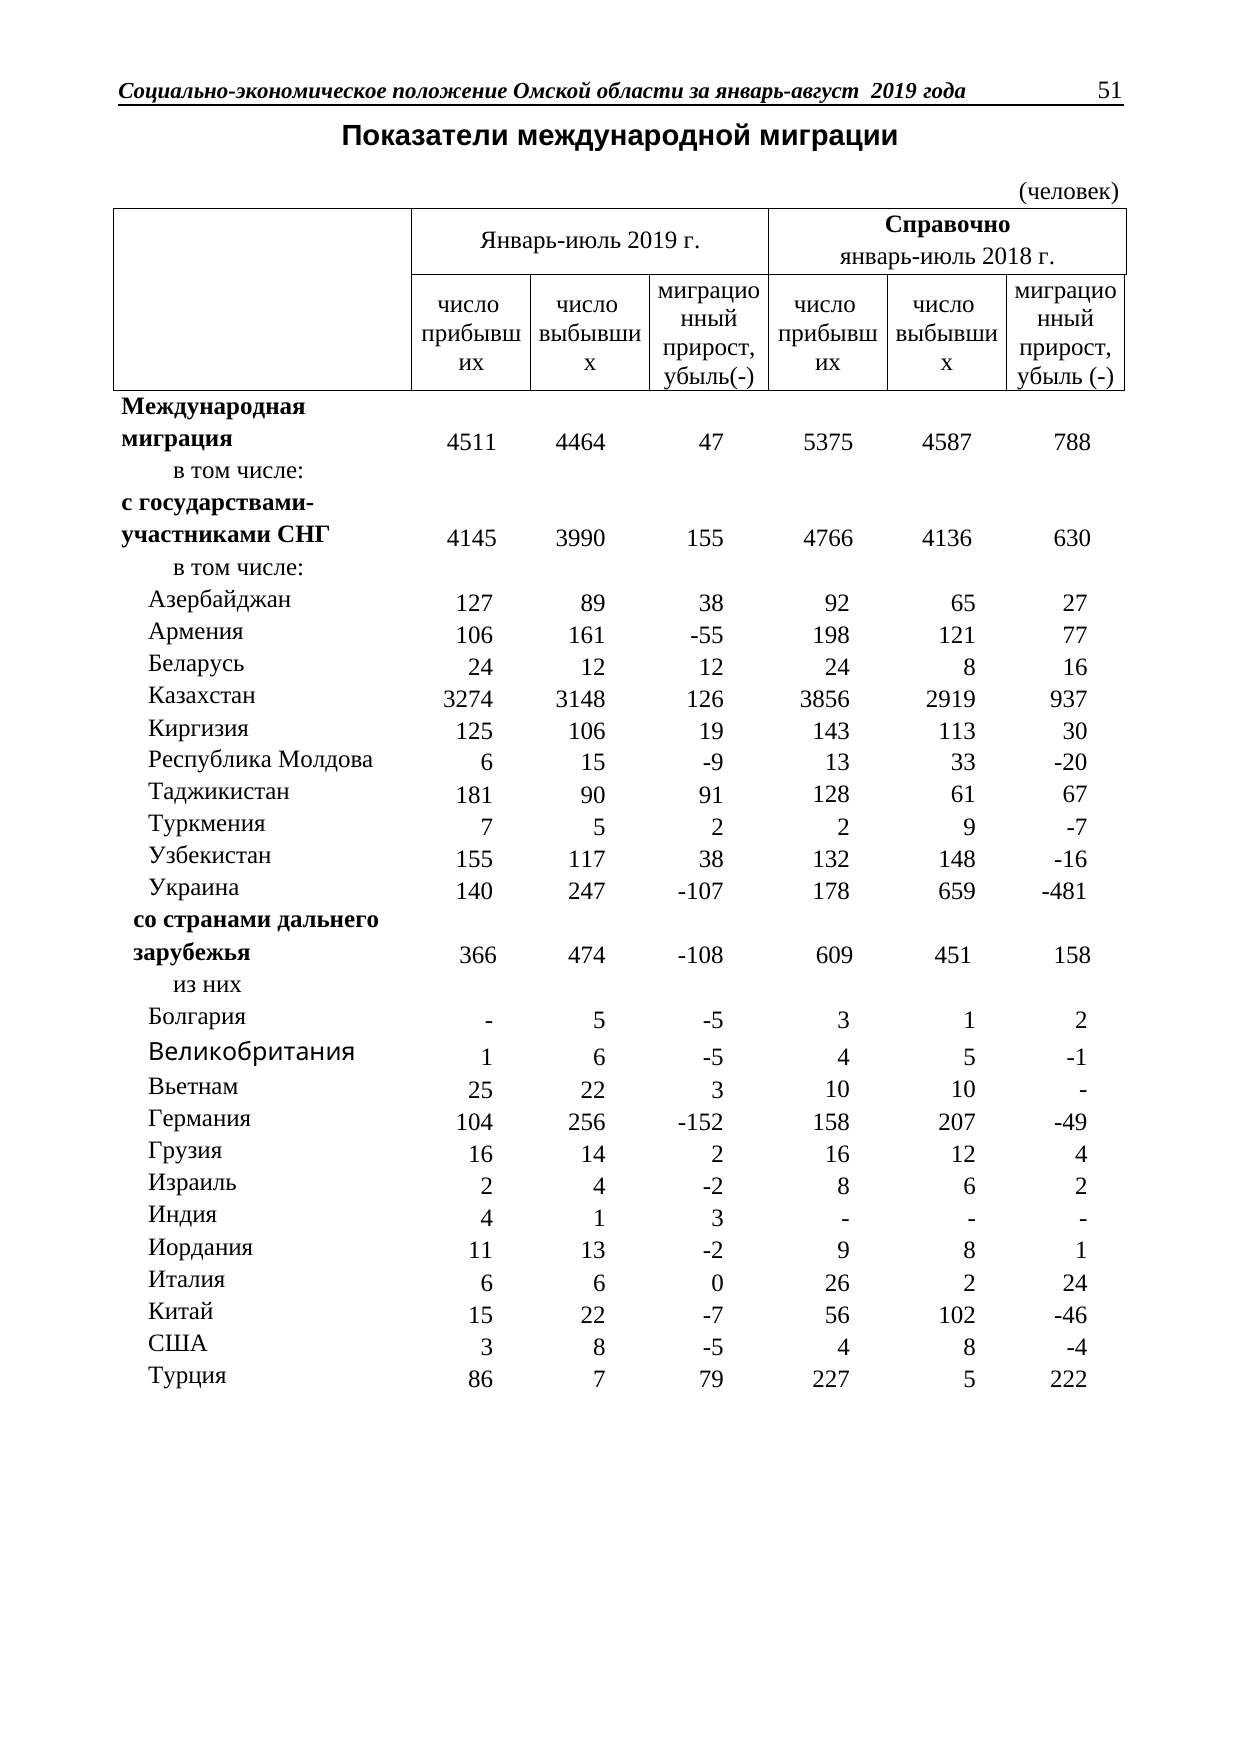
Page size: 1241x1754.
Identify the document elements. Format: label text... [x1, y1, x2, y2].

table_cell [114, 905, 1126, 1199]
text Показатели международной миграции [118, 118, 1122, 152]
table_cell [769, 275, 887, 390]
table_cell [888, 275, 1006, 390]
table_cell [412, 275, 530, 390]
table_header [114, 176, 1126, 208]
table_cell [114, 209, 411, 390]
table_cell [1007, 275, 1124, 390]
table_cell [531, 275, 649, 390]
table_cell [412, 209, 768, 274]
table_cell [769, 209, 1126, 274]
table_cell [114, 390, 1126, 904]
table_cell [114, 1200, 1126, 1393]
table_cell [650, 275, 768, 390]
